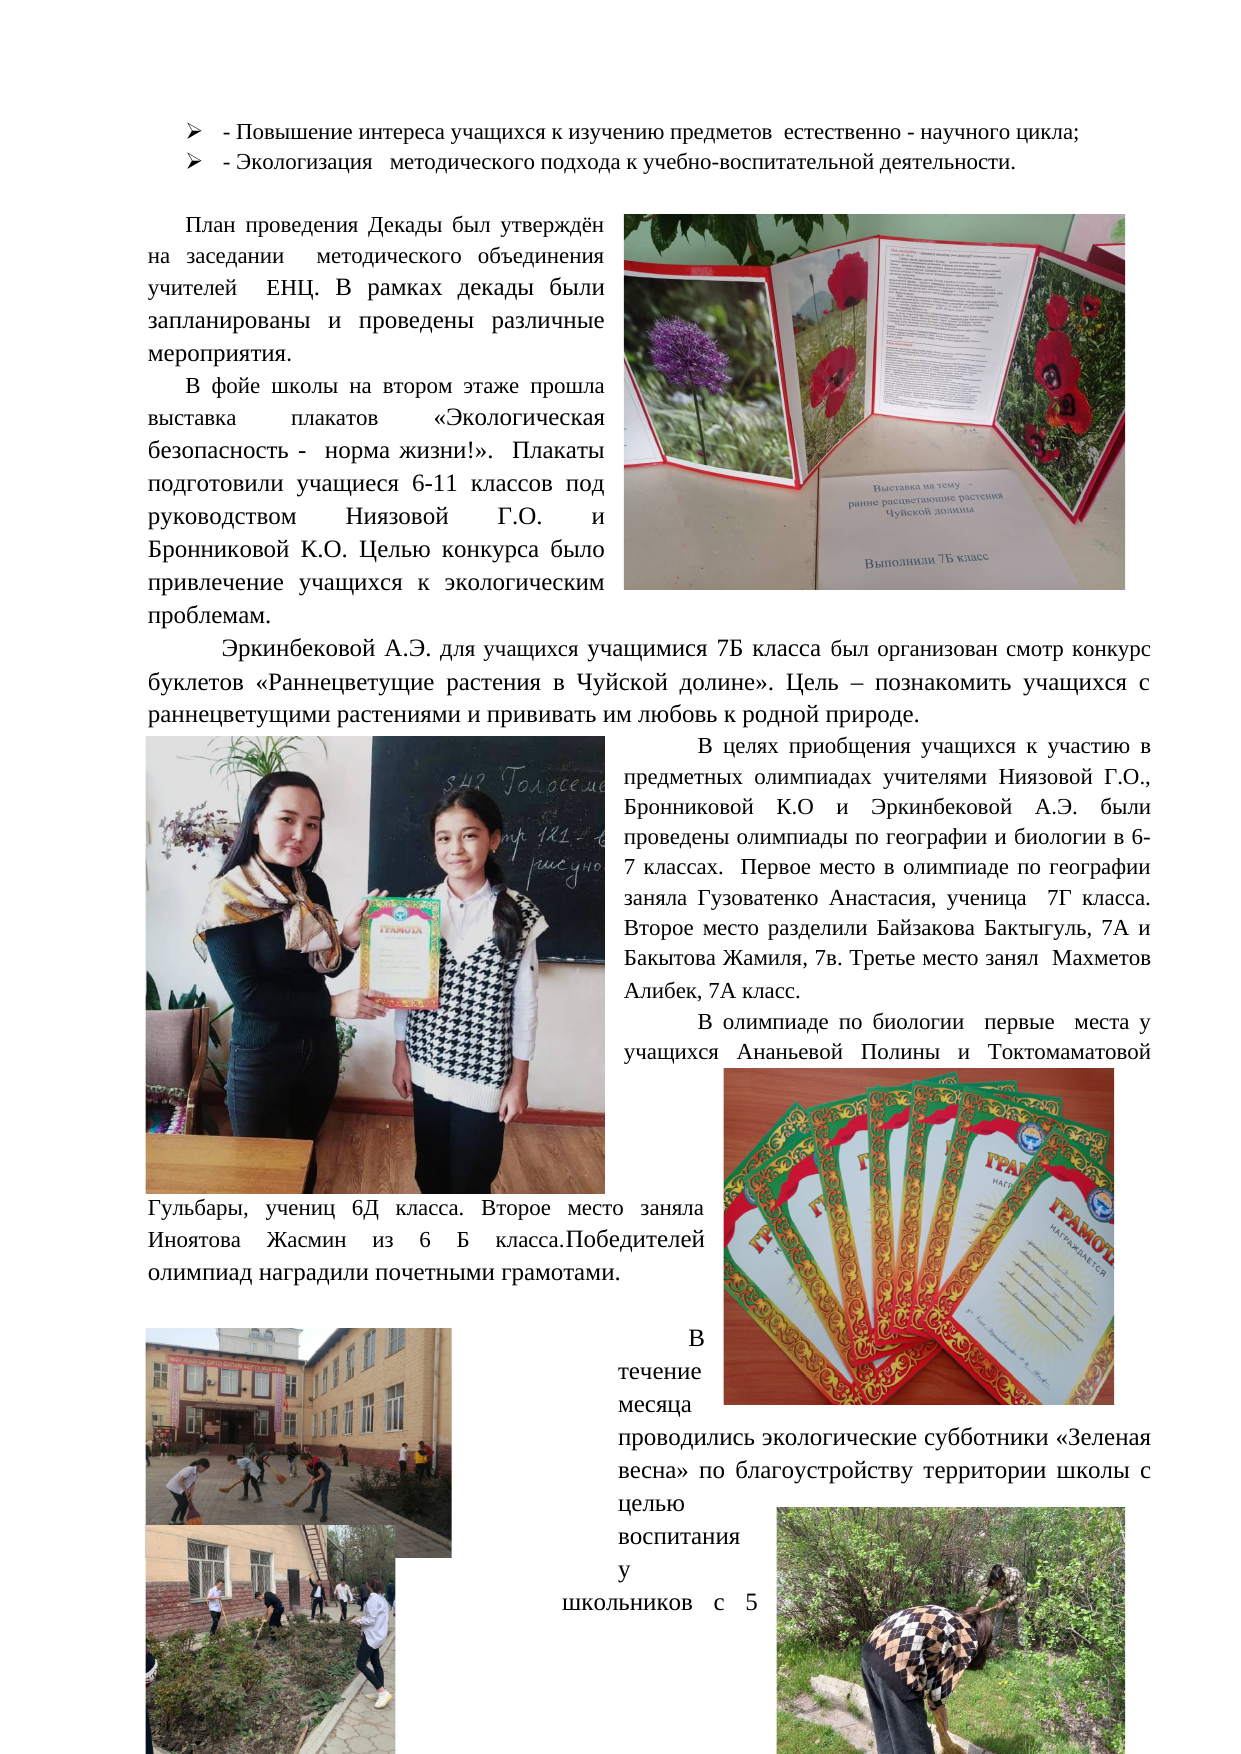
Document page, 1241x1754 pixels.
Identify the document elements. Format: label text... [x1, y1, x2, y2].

picture [145, 1328, 452, 1754]
text В фойе школы на втором этаже прошла выставка плакатов «Экологическая безопасность - норма жизни!». Плакаты подготовили учащиеся 6-11 классов под руководством Ниязовой Г.О. и Бронниковой К.О. Целью конкурса было привлечение учащихся к экологическим проблемам. [148, 372, 1152, 629]
picture [623, 214, 1126, 590]
picture [145, 736, 605, 1194]
text В целях приобщения учащихся к участию в предметных олимпиадах учителями Ниязовой Г.О., Бронниковой К.О и Эркинбековой А.Э. были проведены олимпиады по географии и биологии в 6-7 классах. Первое место в олимпиаде по географии заняла Гузоватенко Анастасия, ученица 7Г класса. Второе место разделили Байзакова Бактыгуль, 7А и Бакытова Жамиля, 7в. Третье место занял Махметов Алибек, 7А класс. [148, 733, 1152, 1003]
picture [723, 1068, 1115, 1405]
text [295, 1323, 1152, 1616]
text Эркинбековой А.Э. для учащихся учащимися 7Б класса был организован смотр конкурс буклетов «Раннецветущие растения в Чуйской долине». Цель – познакомить учащихся с раннецветущими растениями и прививать им любовь к родной природе. [148, 633, 1152, 728]
text В олимпиаде по биологии первые места у учащихся Ананьевой Полины и Токтомаматовой Гульбары, учениц 6Д класса. Второе место заняла Иноятова Жасмин из 6 Б класса.Победителей олимпиад наградили почетными грамотами. [148, 1008, 1152, 1286]
picture [776, 1507, 1125, 1754]
list - Экологизация методического подхода к учебно-воспитательной деятельности. [185, 148, 1152, 175]
list - Повышение интереса учащихся к изучению предметов естественно - научного цикла; [185, 118, 1152, 144]
text План проведения Декады был утверждён на заседании методического объединения учителей ЕНЦ. В рамках декады были запланированы и проведены различные мероприятия. [148, 212, 1152, 367]
